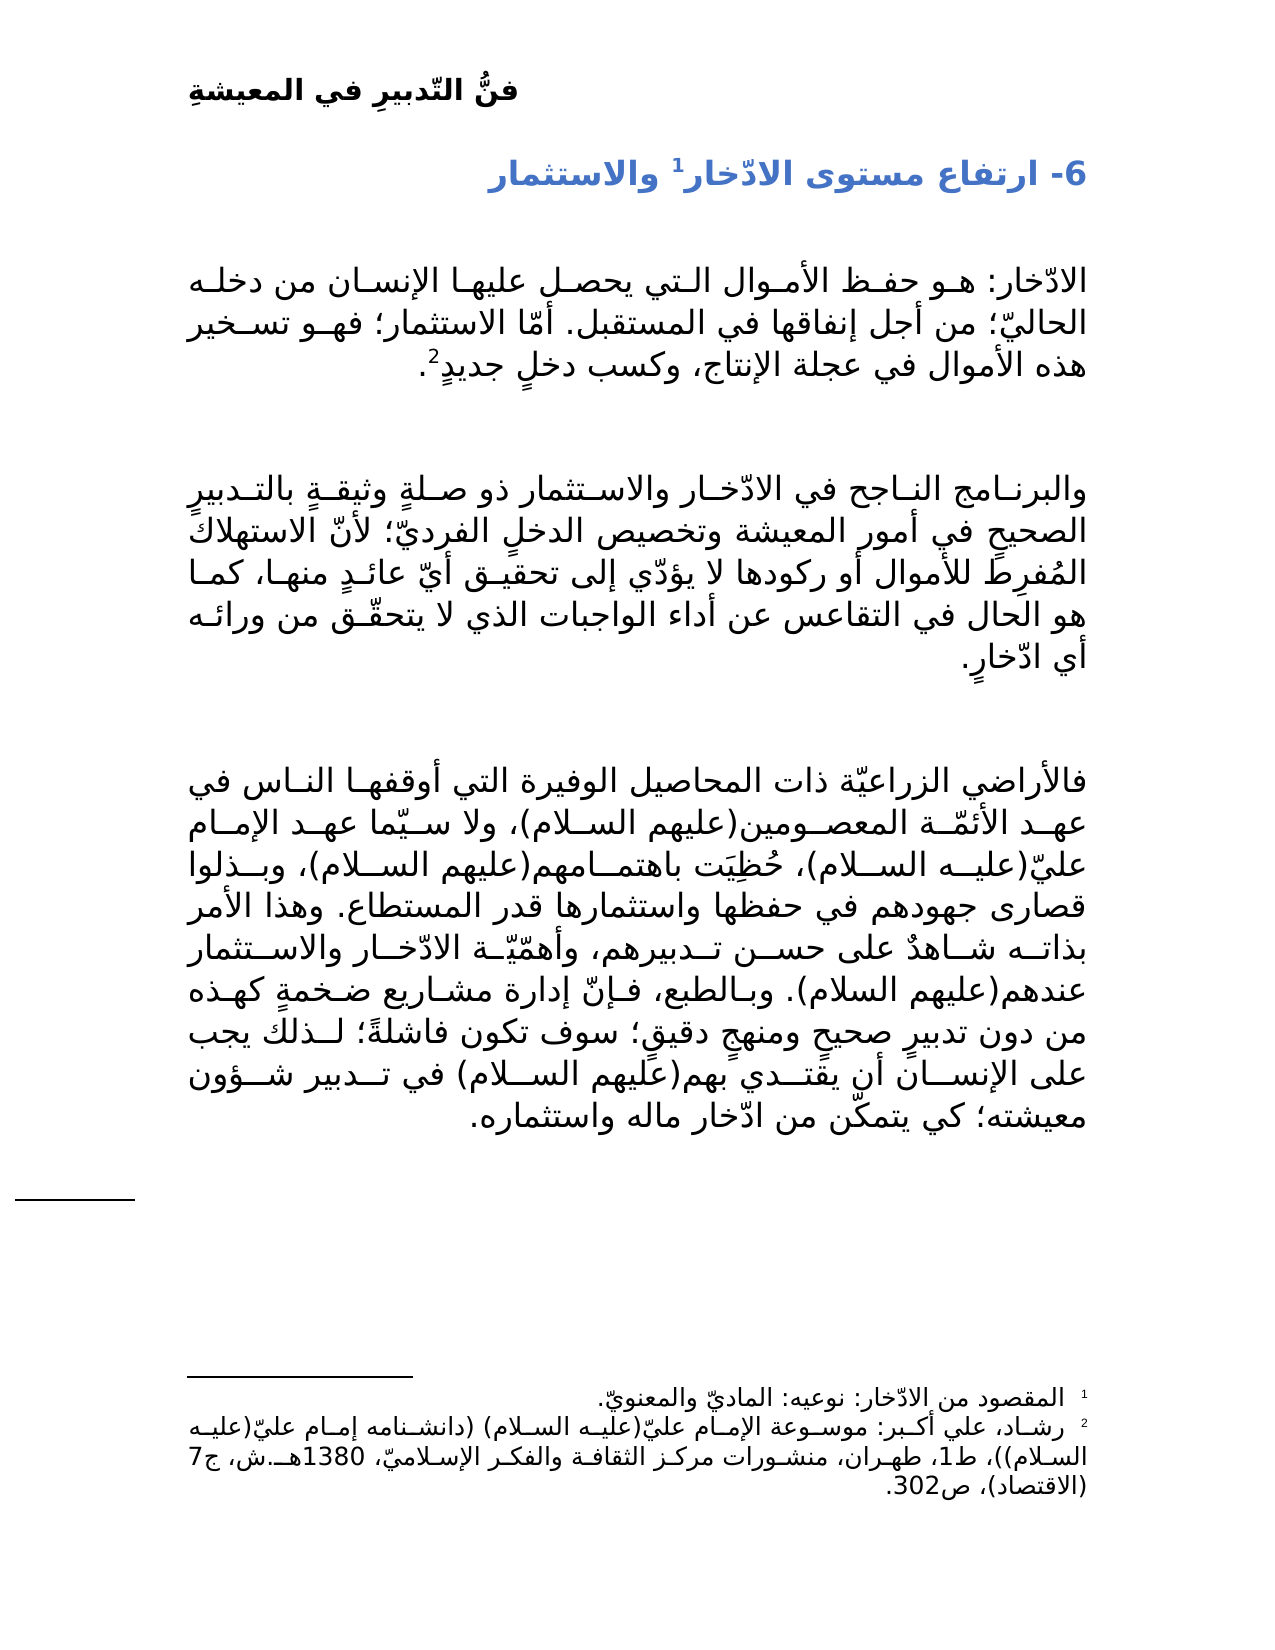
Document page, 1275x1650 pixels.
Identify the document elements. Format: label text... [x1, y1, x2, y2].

text فالأراضي الزراعيّة ذات المحاصيل الوفيرة التي أوقفها الناس في عهد الأئمّة المعصومين(عليهم السلام)، ولا سيّما عهد الإمام عليّ(عليه السلام)، حُظِيَت باهتمامهم(عليهم السلام)، وبذلوا قصارى جهودهم في حفظها واستثمارها قدر المستطاع. وهذا الأمر بذاته شاهدٌ على حسن تدبيرهم، وأهمّيّة الادّخار والاستثمار عندهم(عليهم السلام). وبالطبع، فإنّ إدارة مشاريع ضخمةٍ كهذه من دون تدبيرٍ صحيحٍ ومنهجٍ دقيقٍ؛ سوف تكون فاشلةً؛ لذلك يجب على الإنسان أن يقتدي بهم(عليهم السلام) في تدبير شؤون معيشته؛ كي يتمكّن من ادّخار ماله واستثماره. [187, 761, 1087, 1135]
text والبرنامج الناجح في الادّخار والاستثمار ذو صلةٍ وثيقةٍ بالتدبيرٍ الصحيحٍ في أمور المعيشة وتخصيص الدخلٍ الفرديّ؛ لأنّ الاستهلاك المُفرِط للأموال أو ركودها لا يؤدّي إلى تحقيق أيّ عائدٍ منها، كما هو الحال في التقاعس عن أداء الواجبات الذي لا يتحقّق من ورائه أي ادّخارٍ. [187, 469, 1087, 676]
text الادّخار: هو حفظ الأموال التي يحصل عليها الإنسان من دخله الحاليّ؛ من أجل إنفاقها في المستقبل. أمّا الاستثمار؛ فهو تسخير هذه الأموال في عجلة الإنتاج، وكسب دخلٍ جديدٍ. [187, 262, 1087, 384]
subtitle 6- ارتفاع مستوى الادّخار والاستثمار [187, 154, 1087, 193]
